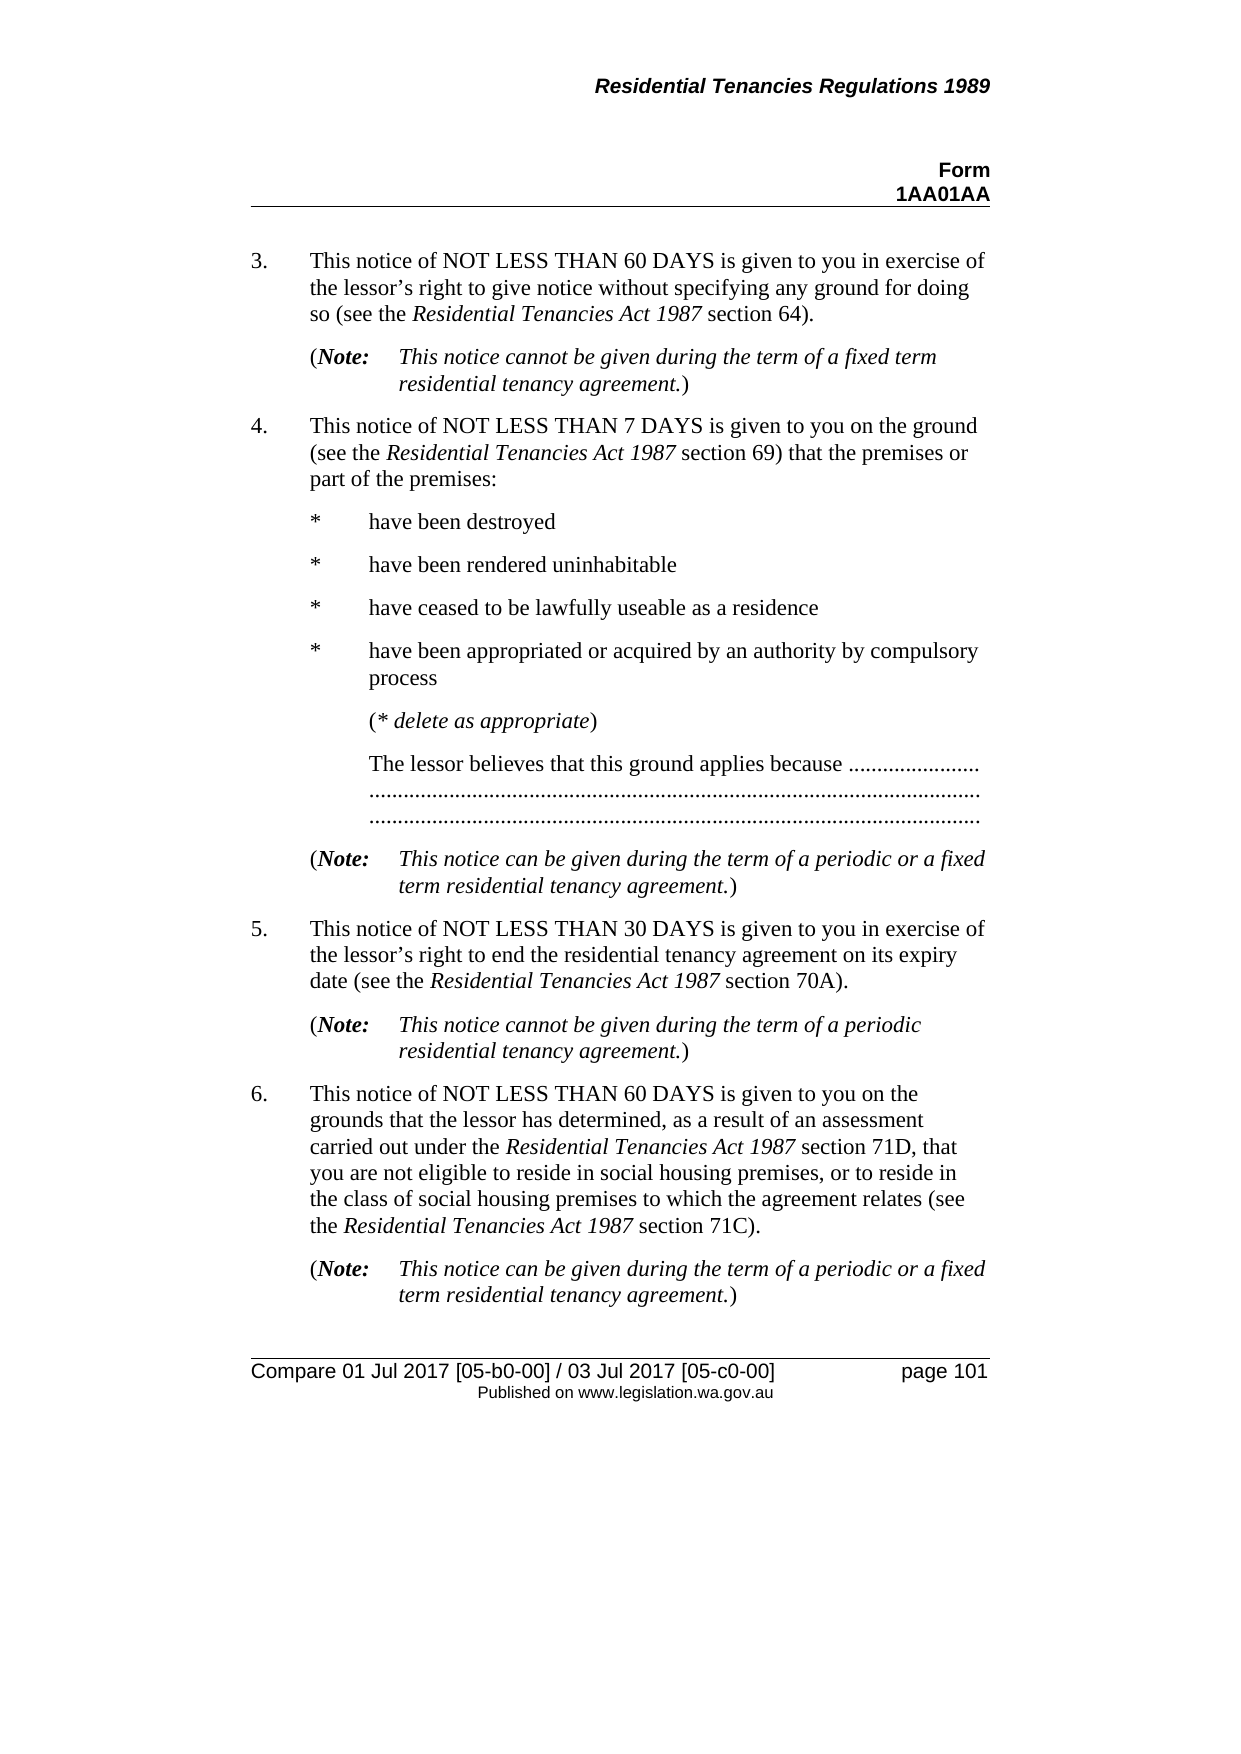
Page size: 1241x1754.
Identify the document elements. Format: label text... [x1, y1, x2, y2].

text The lessor believes that this ground applies because ....................... ........................................................................................................... ........................................................................................................... [251, 750, 990, 829]
text * have been destroyed [251, 508, 990, 535]
text * have ceased to be lawfully useable as a residence [251, 594, 990, 621]
text (Note: This notice can be given during the term of a periodic or a fixed term residential tenancy agreement.) [251, 1255, 990, 1307]
text (Note: This notice cannot be given during the term of a fixed term residential tenancy agreement.) [251, 343, 990, 396]
text (Note: This notice can be given during the term of a periodic or a fixed term residential tenancy agreement.) [251, 846, 990, 898]
text 4. This notice of NOT LESS THAN 7 DAYS is given to you on the ground (see the Residential Tenancies Act 1987 section 69) that the premises or part of the premises: [251, 413, 990, 492]
text (Note: This notice cannot be given during the term of a periodic residential tenancy agreement.) [251, 1011, 990, 1063]
text (* delete as appropriate) [251, 707, 990, 733]
text 5. This notice of NOT LESS THAN 30 DAYS is given to you in exercise of the lessor’s right to end the residential tenancy agreement on its expiry date (see the Residential Tenancies Act 1987 section 70A). [251, 915, 990, 994]
text * have been appropriated or acquired by an authority by compulsory process [251, 637, 990, 690]
text 6. This notice of NOT LESS THAN 60 DAYS is given to you on the grounds that the lessor has determined, as a result of an assessment carried out under the Residential Tenancies Act 1987 section 71D, that you are not eligible to reside in social housing premises, or to reside in the class of social housing premises to which the agreement relates (see the Residential Tenancies Act 1987 section 71C). [251, 1080, 990, 1238]
text 3. This notice of NOT LESS THAN 60 DAYS is given to you in exercise of the lessor’s right to give notice without specifying any ground for doing so (see the Residential Tenancies Act 1987 section 64). [251, 247, 990, 327]
text * have been rendered uninhabitable [251, 551, 990, 578]
